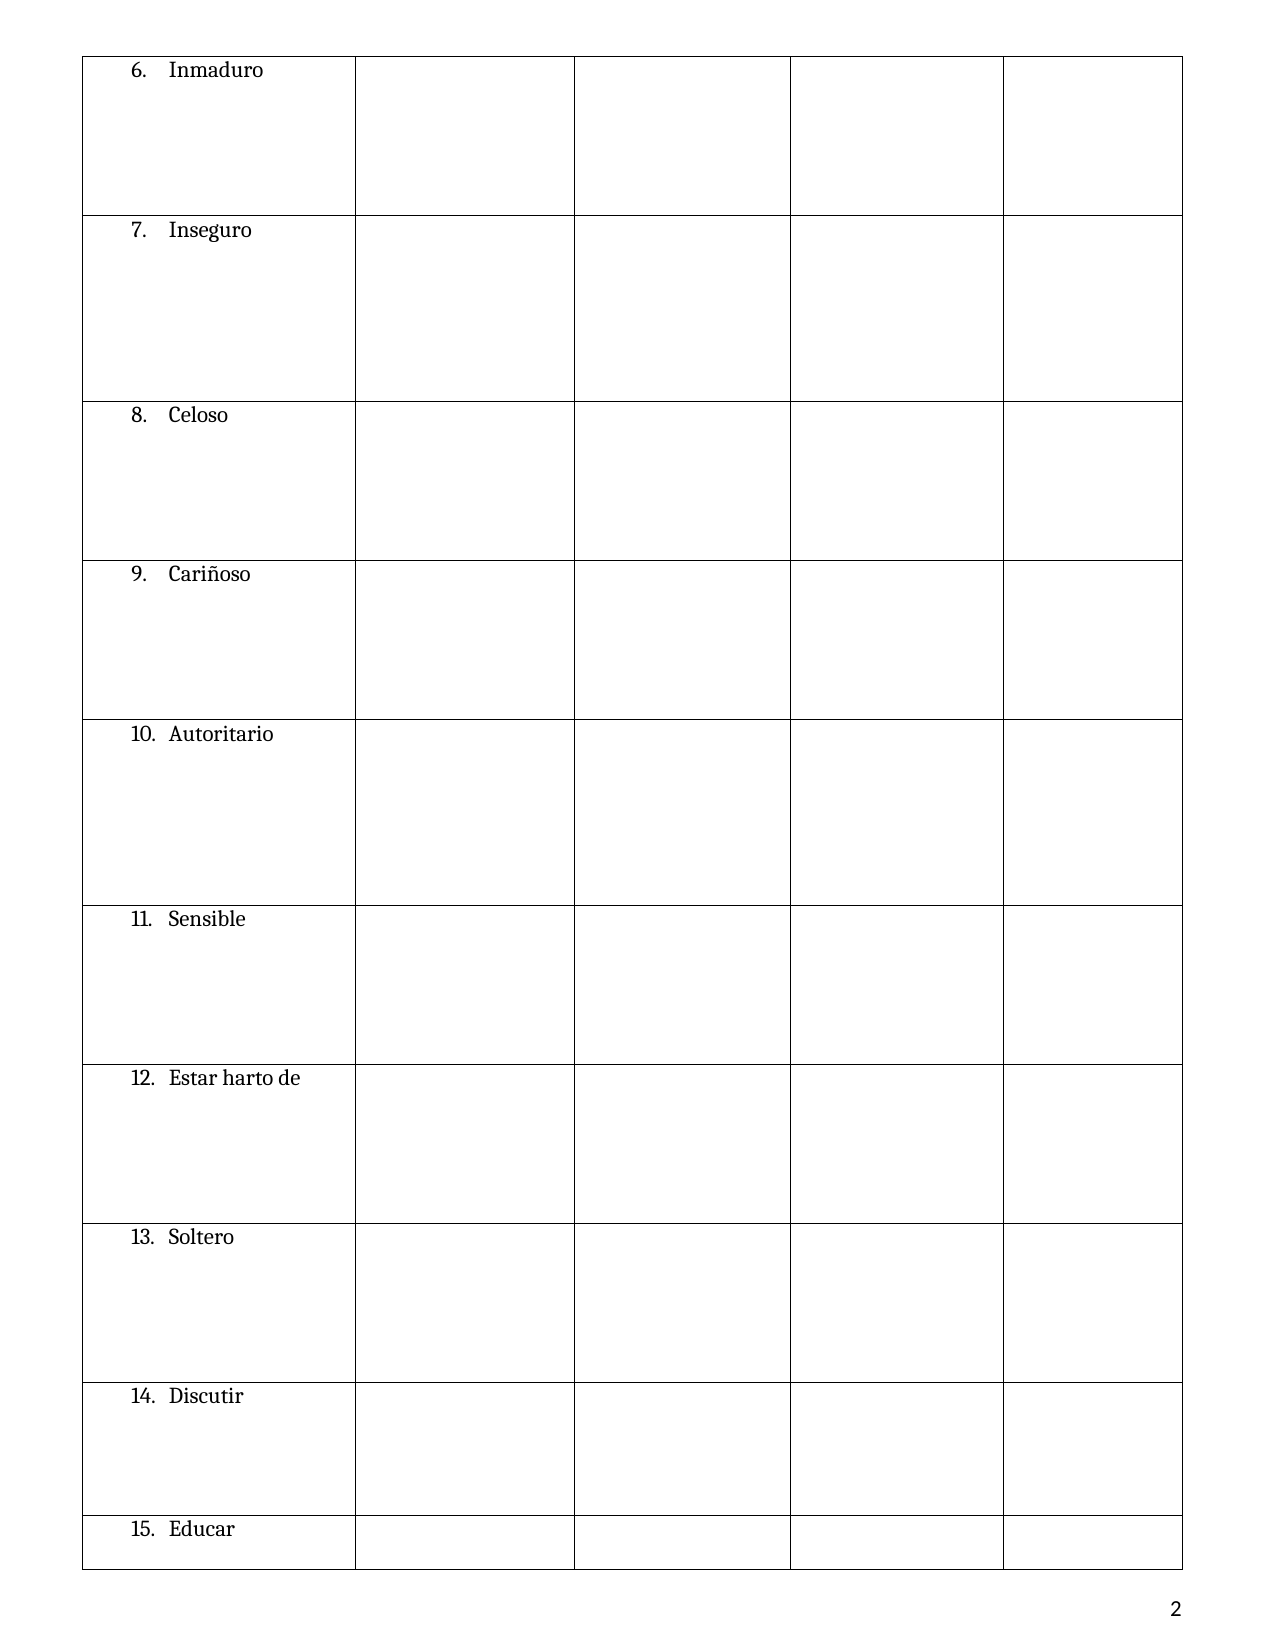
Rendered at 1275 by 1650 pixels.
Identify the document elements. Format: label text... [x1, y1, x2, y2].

table_cell [1004, 720, 1182, 905]
table_cell [1004, 1224, 1182, 1382]
table_cell [1004, 906, 1182, 1064]
table_cell [356, 1516, 574, 1569]
table_cell [1004, 1516, 1182, 1569]
table_cell [791, 216, 1003, 401]
table_cell Inseguro [83, 216, 355, 401]
table_cell Educar [83, 1516, 355, 1569]
table_cell Sensible [83, 906, 355, 1064]
table_cell [575, 561, 790, 719]
table_cell [356, 216, 574, 401]
table_cell [356, 1383, 574, 1515]
table_cell [575, 1516, 790, 1569]
table_cell [575, 216, 790, 401]
table_cell [1004, 216, 1182, 401]
table_cell [575, 906, 790, 1064]
table_cell [575, 402, 790, 560]
table_cell [1004, 402, 1182, 560]
table_cell Soltero [83, 1224, 355, 1382]
table_cell [791, 1065, 1003, 1223]
table_cell [791, 1224, 1003, 1382]
table_cell Cariñoso [83, 561, 355, 719]
table_cell Autoritario [83, 720, 355, 905]
table_cell [575, 1383, 790, 1515]
table_cell [791, 720, 1003, 905]
table_cell [791, 561, 1003, 719]
table_cell [356, 57, 574, 215]
table_cell Celoso [83, 402, 355, 560]
table_cell [575, 57, 790, 215]
table_cell Estar harto de [83, 1065, 355, 1223]
table_cell [356, 1065, 574, 1223]
table_cell [356, 720, 574, 905]
table_cell [1004, 1383, 1182, 1515]
table_cell [791, 1383, 1003, 1515]
table_cell [575, 1065, 790, 1223]
table_cell [356, 1224, 574, 1382]
table_cell [356, 402, 574, 560]
table_cell [791, 1516, 1003, 1569]
table_cell [1004, 561, 1182, 719]
table_cell [1004, 57, 1182, 215]
table_cell [791, 906, 1003, 1064]
table_cell [575, 1224, 790, 1382]
table_cell [356, 561, 574, 719]
table_cell [1004, 1065, 1182, 1223]
table_cell [356, 906, 574, 1064]
table_cell [791, 57, 1003, 215]
table_cell [791, 402, 1003, 560]
table_cell [575, 720, 790, 905]
table_cell Discutir [83, 1383, 355, 1515]
table_cell Inmaduro [83, 57, 355, 215]
